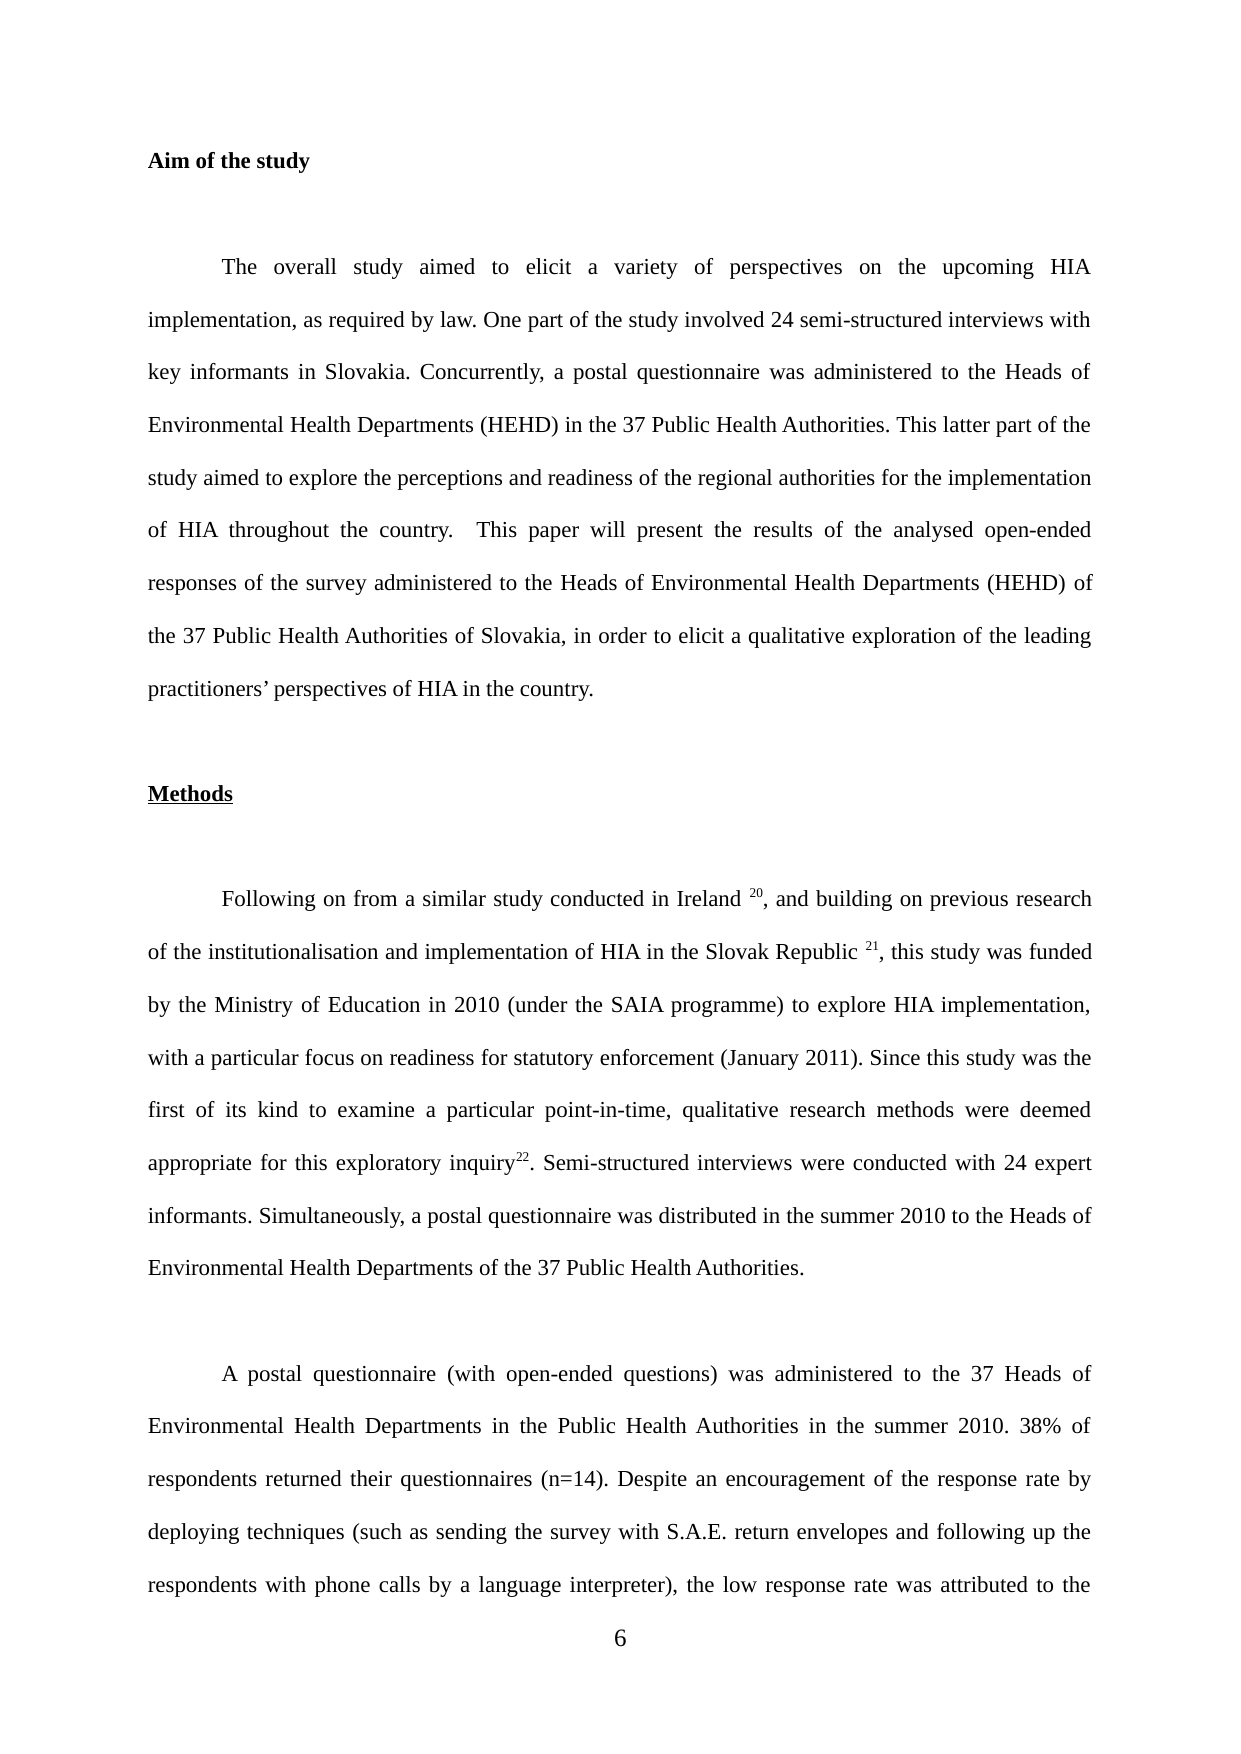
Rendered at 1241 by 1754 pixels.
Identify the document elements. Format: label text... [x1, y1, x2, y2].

text Following on from a similar study conducted in Ireland , and building on previous research of the institutionalisation and implementation of HIA in the Slovak Republic , this study was funded by the Ministry of Education in 2010 (under the SAIA programme) to explore HIA implementation, with a particular focus on readiness for statutory enforcement (January 2011). Since this study was the first of its kind to examine a particular point-in-time, qualitative research methods were deemed appropriate for this exploratory inquiry. Semi-structured interviews were conducted with 24 expert informants. Simultaneously, a postal questionnaire was distributed in the summer 2010 to the Heads of Environmental Health Departments of the 37 Public Health Authorities. [148, 886, 1093, 1281]
text Methods [148, 780, 1093, 806]
text Aim of the study [148, 148, 1093, 174]
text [148, 1360, 1093, 1597]
text The overall study aimed to elicit a variety of perspectives on the upcoming HIA implementation, as required by law. One part of the study involved 24 semi-structured interviews with key informants in Slovakia. Concurrently, a postal questionnaire was administered to the Heads of Environmental Health Departments (HEHD) in the 37 Public Health Authorities. This latter part of the study aimed to explore the perceptions and readiness of the regional authorities for the implementation of HIA throughout the country. This paper will present the results of the analysed open-ended responses of the survey administered to the Heads of Environmental Health Departments (HEHD) of the 37 Public Health Authorities of Slovakia, in order to elicit a qualitative exploration of the leading practitioners’ perspectives of HIA in the country. [148, 253, 1093, 701]
